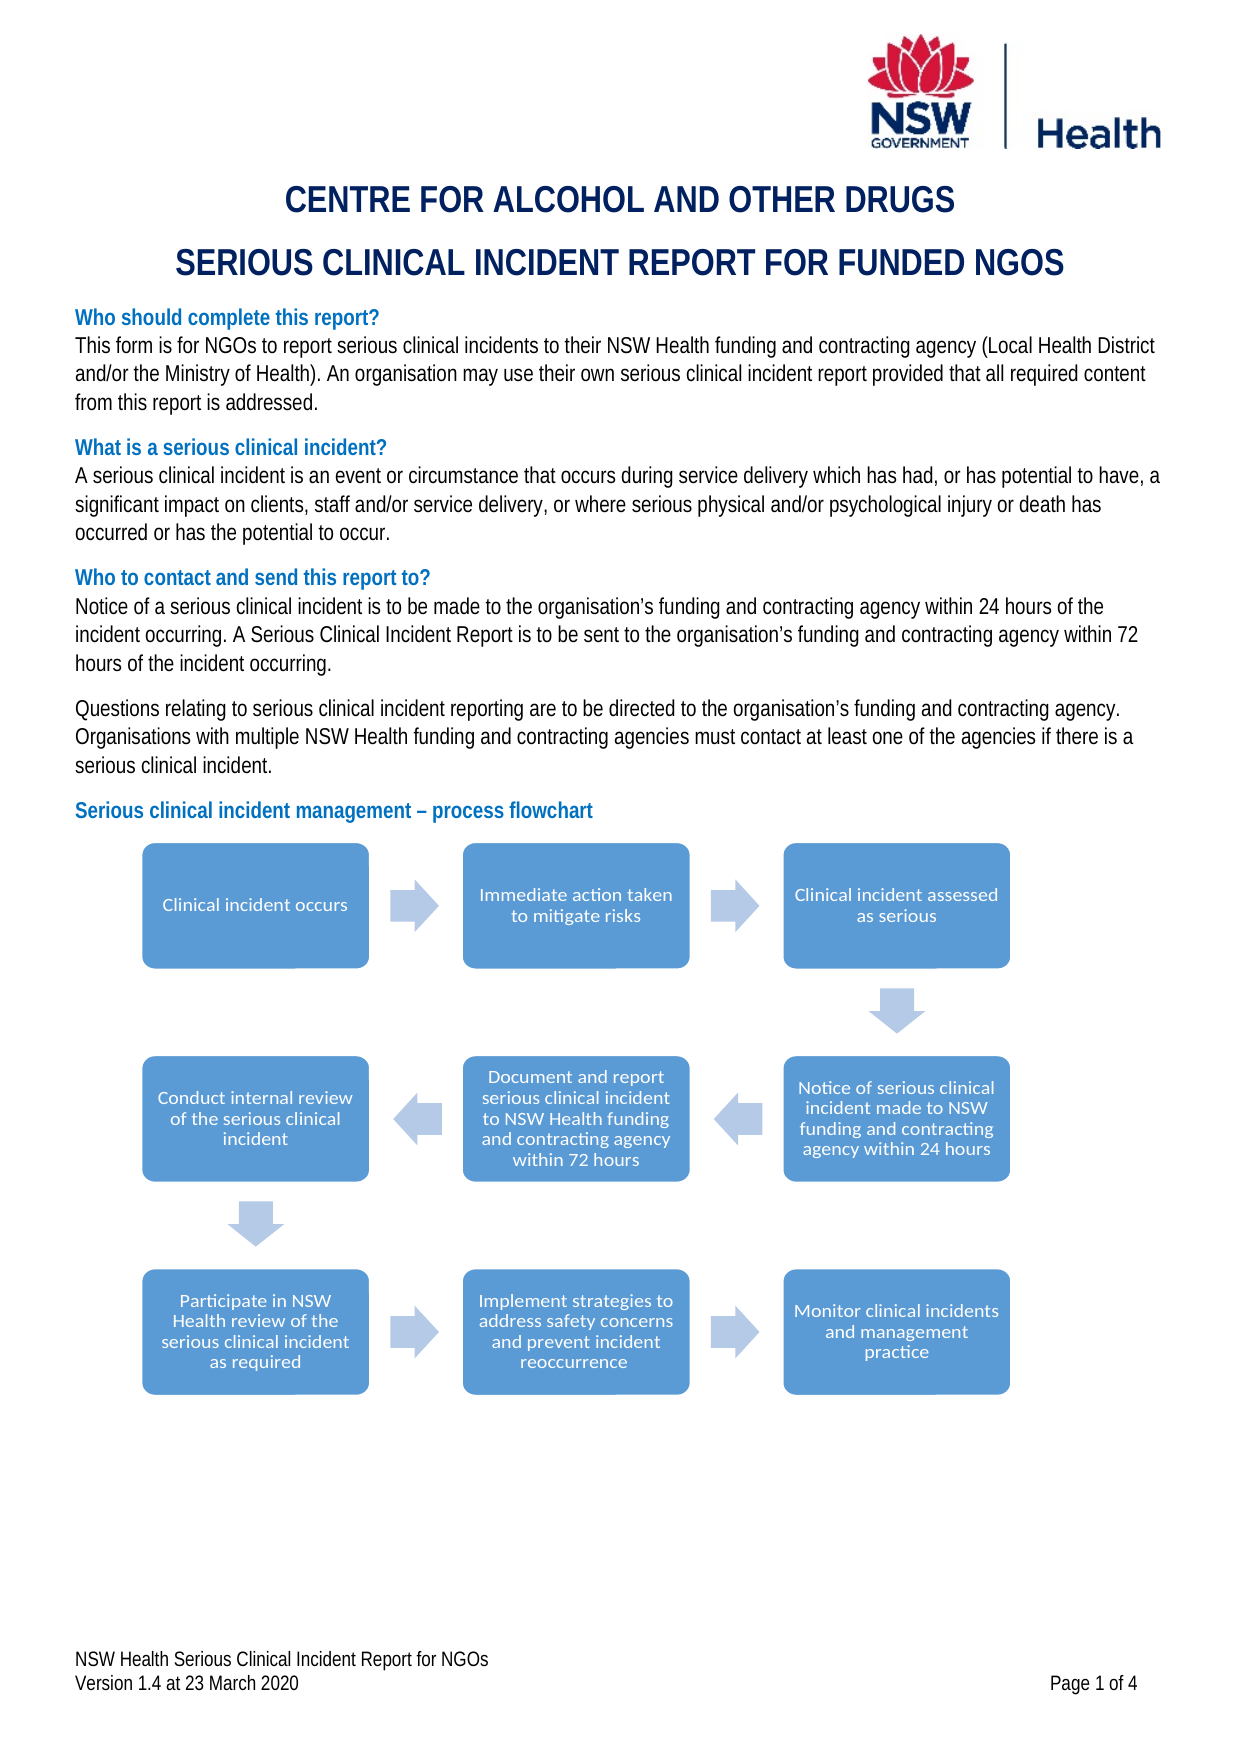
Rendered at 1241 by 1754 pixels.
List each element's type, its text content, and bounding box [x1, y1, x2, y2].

text SERIOUS CLINICAL INCIDENT REPORT FOR FUNDED NGOS [75, 240, 1165, 283]
text This form is for NGOs to report serious clinical incidents to their NSW Health funding and contracting agency (Local Health District and/or the Ministry of Health). An organisation may use their own serious clinical incident report provided that all required content from this report is addressed. [75, 332, 1165, 415]
text Who to contact and send this report to? [75, 564, 1165, 591]
text CENTRE FOR ALCOHOL AND OTHER DRUGS [75, 177, 1165, 220]
picture [867, 33, 1161, 149]
text Questions relating to serious clinical incident reporting are to be directed to the organisation’s funding and contracting agency. Organisations with multiple NSW Health funding and contracting agencies must contact at least one of the agencies if there is a serious clinical incident. [75, 695, 1165, 778]
text What is a serious clinical incident? [75, 434, 1165, 460]
text A serious clinical incident is an event or circumstance that occurs during service delivery which has had, or has potential to have, a significant impact on clients, staff and/or service delivery, or where serious physical and/or psychological injury or death has occurred or has the potential to occur. [75, 462, 1165, 546]
text Serious clinical incident management – process flowchart [75, 797, 1165, 823]
text Who should complete this report? [75, 303, 1165, 330]
text Notice of a serious clinical incident is to be made to the organisation’s funding and contracting agency within 24 hours of the incident occurring. A Serious Clinical Incident Report is to be sent to the organisation’s funding and contracting agency within 72 hours of the incident occurring. [75, 593, 1165, 676]
